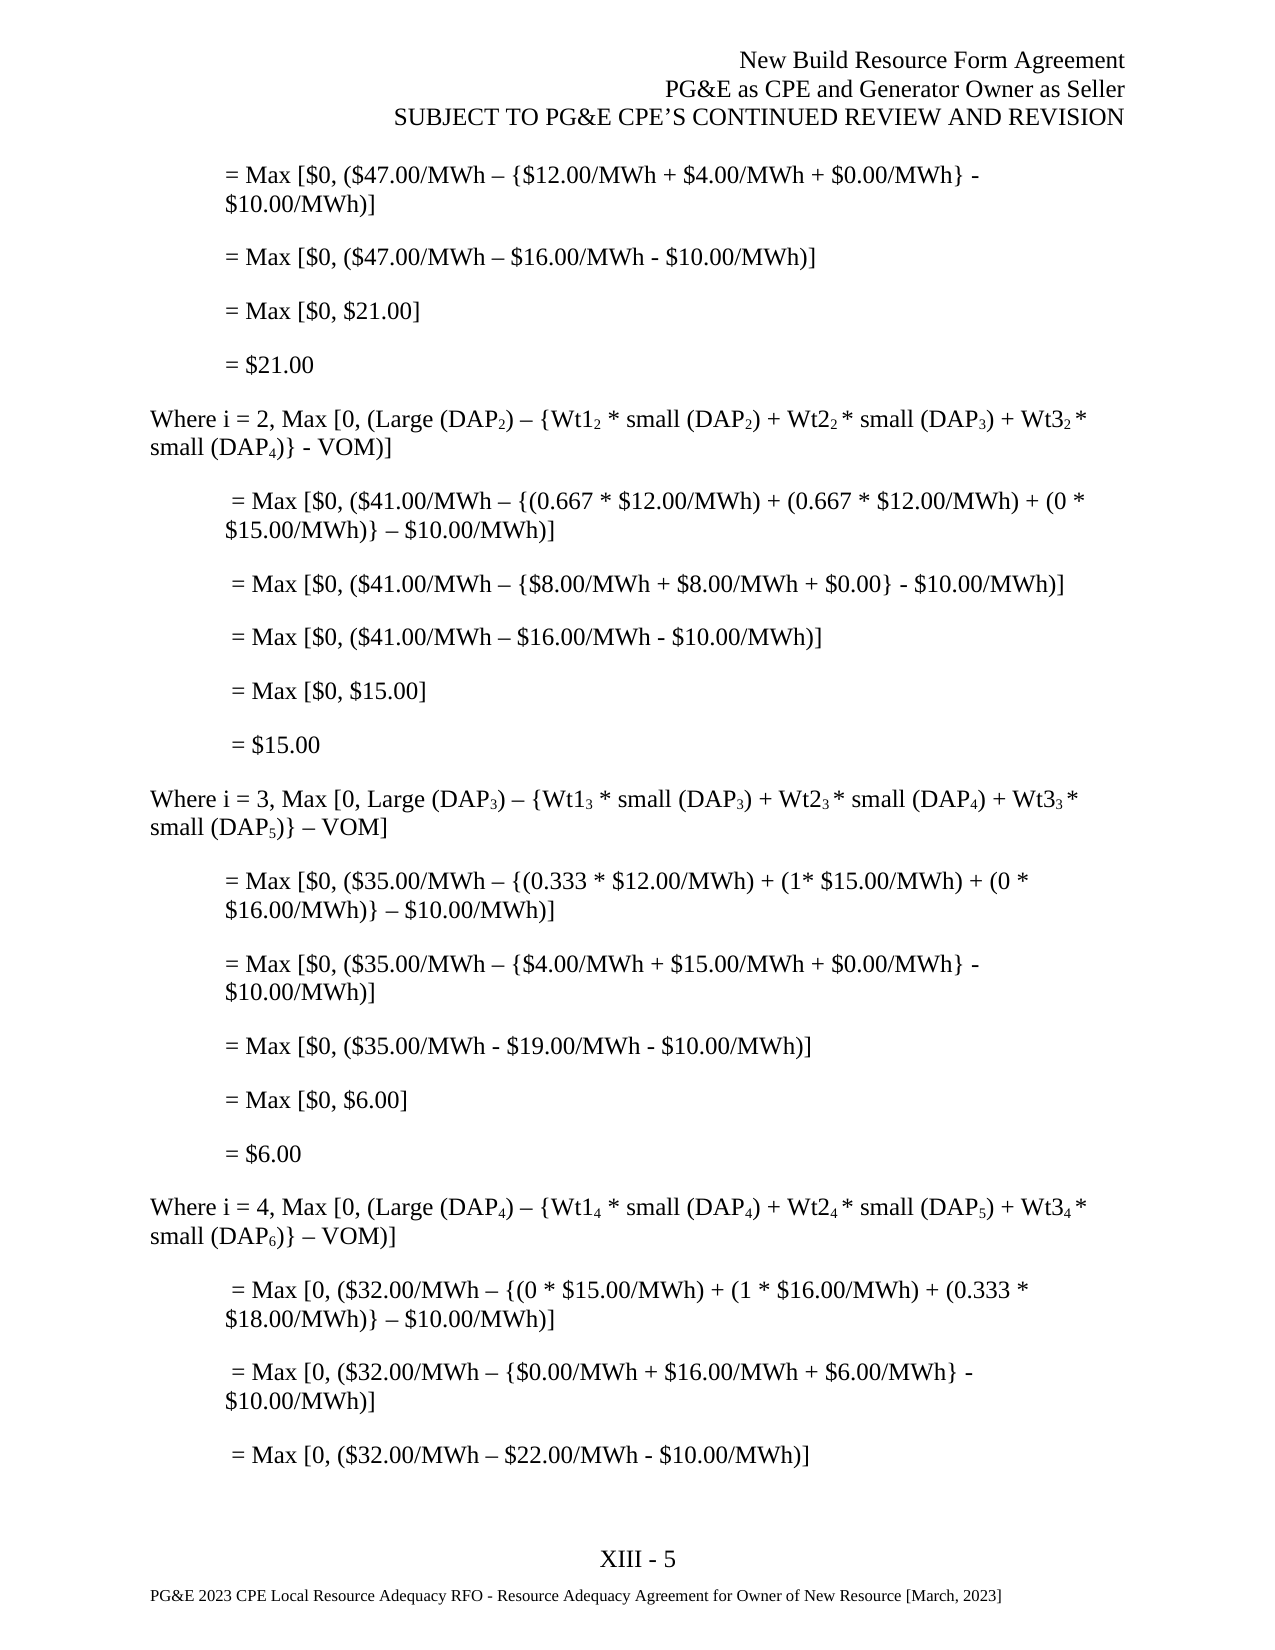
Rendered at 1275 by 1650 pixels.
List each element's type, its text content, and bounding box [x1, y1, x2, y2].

text = Max [$0, $21.00] [225, 296, 1125, 325]
text = Max [$0, ($47.00/MWh – $16.00/MWh - $10.00/MWh)] [225, 242, 1125, 271]
text = $6.00 [150, 1139, 1125, 1167]
text = Max [$0, $6.00] [150, 1085, 1125, 1114]
text = Max [$0, $15.00] [150, 676, 1125, 705]
text = $21.00 [225, 350, 1125, 379]
text = Max [$0, ($35.00/MWh – {$4.00/MWh + $15.00/MWh + $0.00/MWh} - $10.00/MWh)] [225, 949, 1125, 1006]
text = Max [$0, ($47.00/MWh – {$12.00/MWh + $4.00/MWh + $0.00/MWh} - $10.00/MWh)] [225, 160, 1125, 217]
text = Max [0, ($32.00/MWh – $22.00/MWh - $10.00/MWh)] [225, 1440, 1125, 1469]
text = Max [$0, ($35.00/MWh - $19.00/MWh - $10.00/MWh)] [225, 1031, 1125, 1060]
text = Max [0, ($32.00/MWh – {(0 * $15.00/MWh) + (1 * $16.00/MWh) + (0.333 * $18.00/MWh)} – $10.00/MWh)] [225, 1275, 1125, 1332]
text = Max [$0, ($41.00/MWh – {(0.667 * $12.00/MWh) + (0.667 * $12.00/MWh) + (0 * $15.00/MWh)} – $10.00/MWh)] [225, 486, 1125, 544]
text = Max [0, ($32.00/MWh – {$0.00/MWh + $16.00/MWh + $6.00/MWh} - $10.00/MWh)] [225, 1357, 1125, 1415]
text Where i = 3, Max [0, Large (DAP3) – {Wt13 * small (DAP3) + Wt23 * small (DAP4) + Wt33 * small (DAP5)} – VOM] [150, 784, 1125, 841]
text Where i = 2, Max [0, (Large (DAP2) – {Wt12 * small (DAP2) + Wt22 * small (DAP3) + Wt32 * small (DAP4)} - VOM)] [150, 404, 1125, 461]
text = $15.00 [150, 730, 1125, 759]
text = Max [$0, ($35.00/MWh – {(0.333 * $12.00/MWh) + (1* $15.00/MWh) + (0 * $16.00/MWh)} – $10.00/MWh)] [225, 866, 1125, 924]
text = Max [$0, ($41.00/MWh – {$8.00/MWh + $8.00/MWh + $0.00} - $10.00/MWh)] [225, 569, 1125, 597]
text = Max [$0, ($41.00/MWh – $16.00/MWh - $10.00/MWh)] [225, 622, 1125, 651]
text Where i = 4, Max [0, (Large (DAP4) – {Wt14 * small (DAP4) + Wt24 * small (DAP5) + Wt34 * small (DAP6)} – VOM)] [150, 1192, 1125, 1250]
